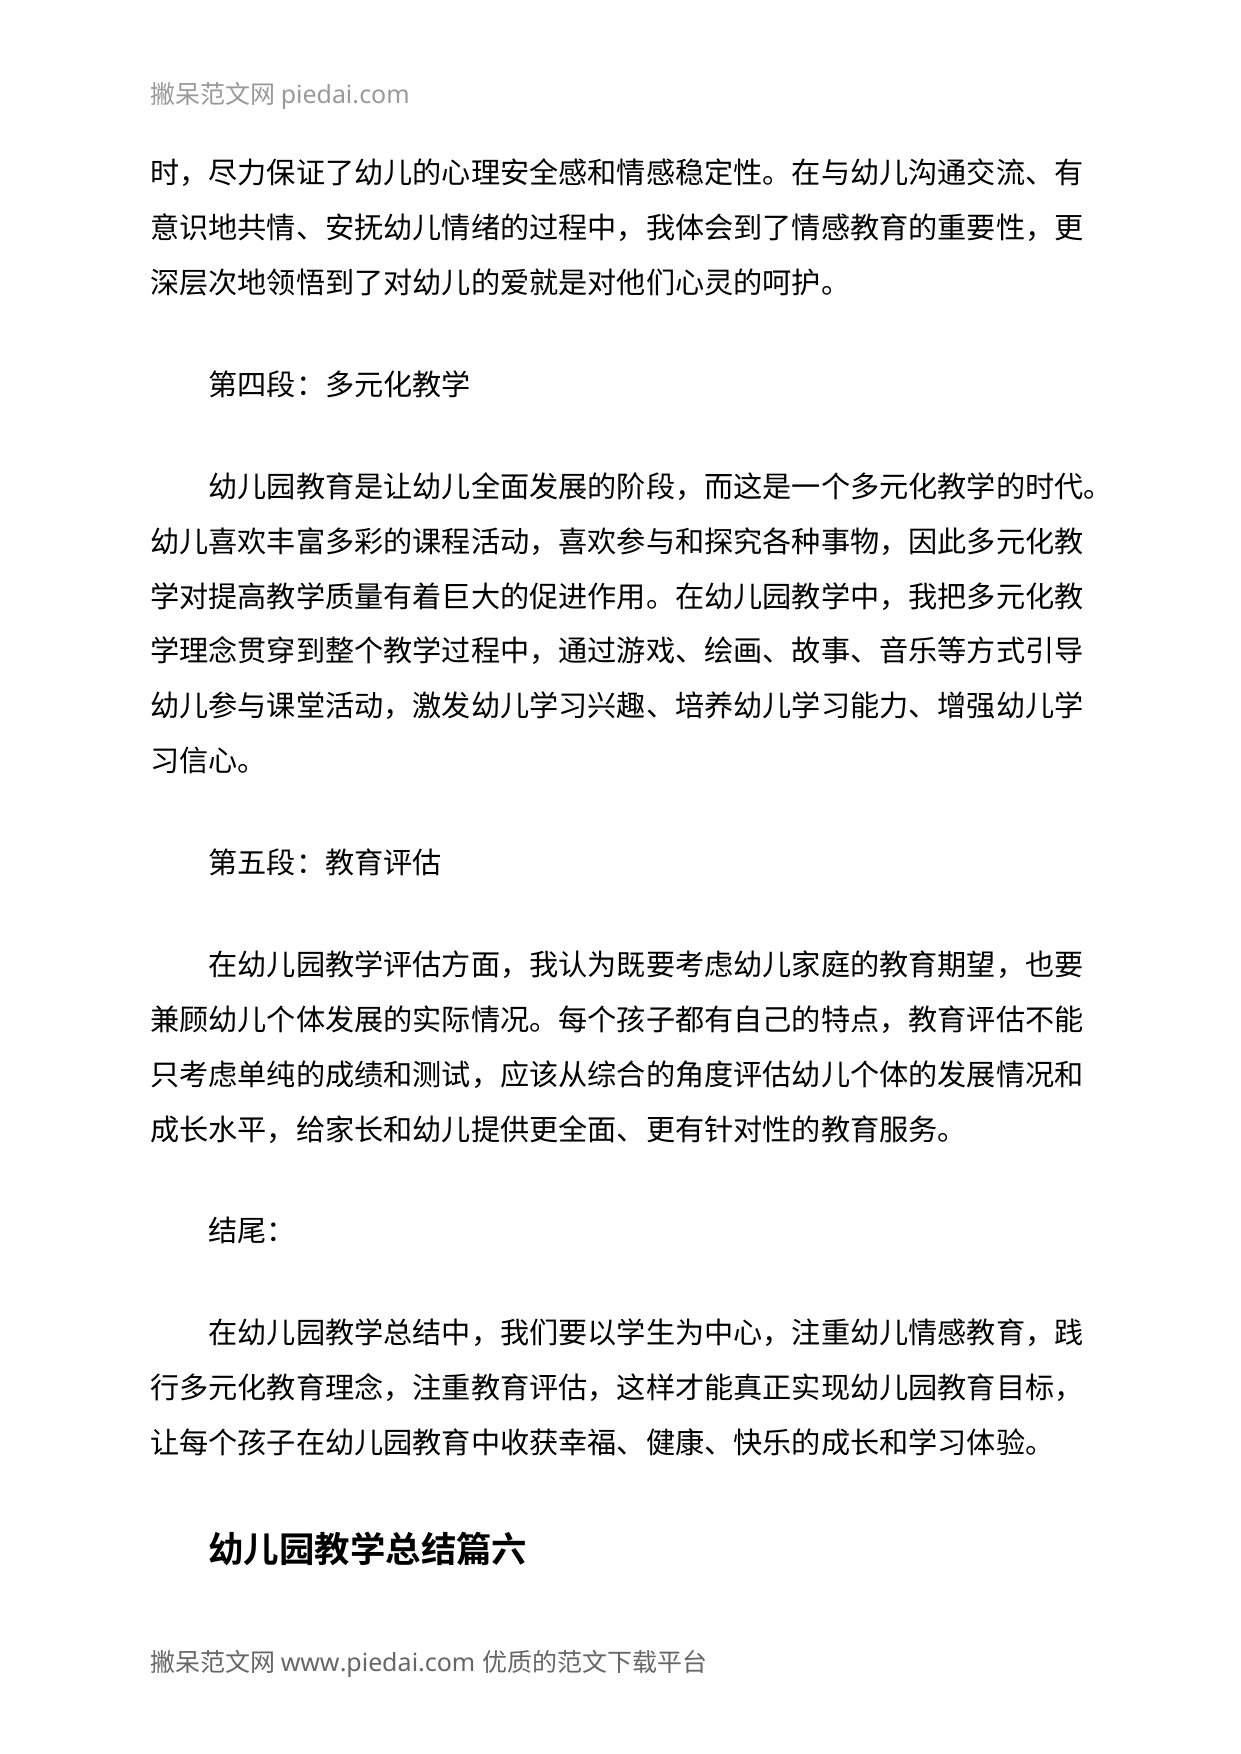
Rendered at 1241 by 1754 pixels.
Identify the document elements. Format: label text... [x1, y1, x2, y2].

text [150, 150, 1090, 302]
text 幼儿园教育是让幼儿全面发展的阶段，而这是一个多元化教学的时代。幼儿喜欢丰富多彩的课程活动，喜欢参与和探究各种事物，因此多元化教学对提高教学质量有着巨大的促进作用。在幼儿园教学中，我把多元化教学理念贯穿到整个教学过程中，通过游戏、绘画、故事、音乐等方式引导幼儿参与课堂活动，激发幼儿学习兴趣、培养幼儿学习能力、增强幼儿学习信心。 [150, 463, 1090, 780]
text 幼儿园教学总结篇六 [150, 1521, 1090, 1572]
text 在幼儿园教学评估方面，我认为既要考虑幼儿家庭的教育期望，也要兼顾幼儿个体发展的实际情况。每个孩子都有自己的特点，教育评估不能只考虑单纯的成绩和测试，应该从综合的角度评估幼儿个体的发展情况和成长水平，给家长和幼儿提供更全面、更有针对性的教育服务。 [150, 941, 1090, 1148]
text 第四段：多元化教学 [150, 362, 1090, 404]
text 第五段：教育评估 [150, 839, 1090, 882]
text 结尾： [150, 1208, 1090, 1250]
text 在幼儿园教学总结中，我们要以学生为中心，注重幼儿情感教育，践行多元化教育理念，注重教育评估，这样才能真正实现幼儿园教育目标，让每个孩子在幼儿园教育中收获幸福、健康、快乐的成长和学习体验。 [150, 1309, 1090, 1462]
